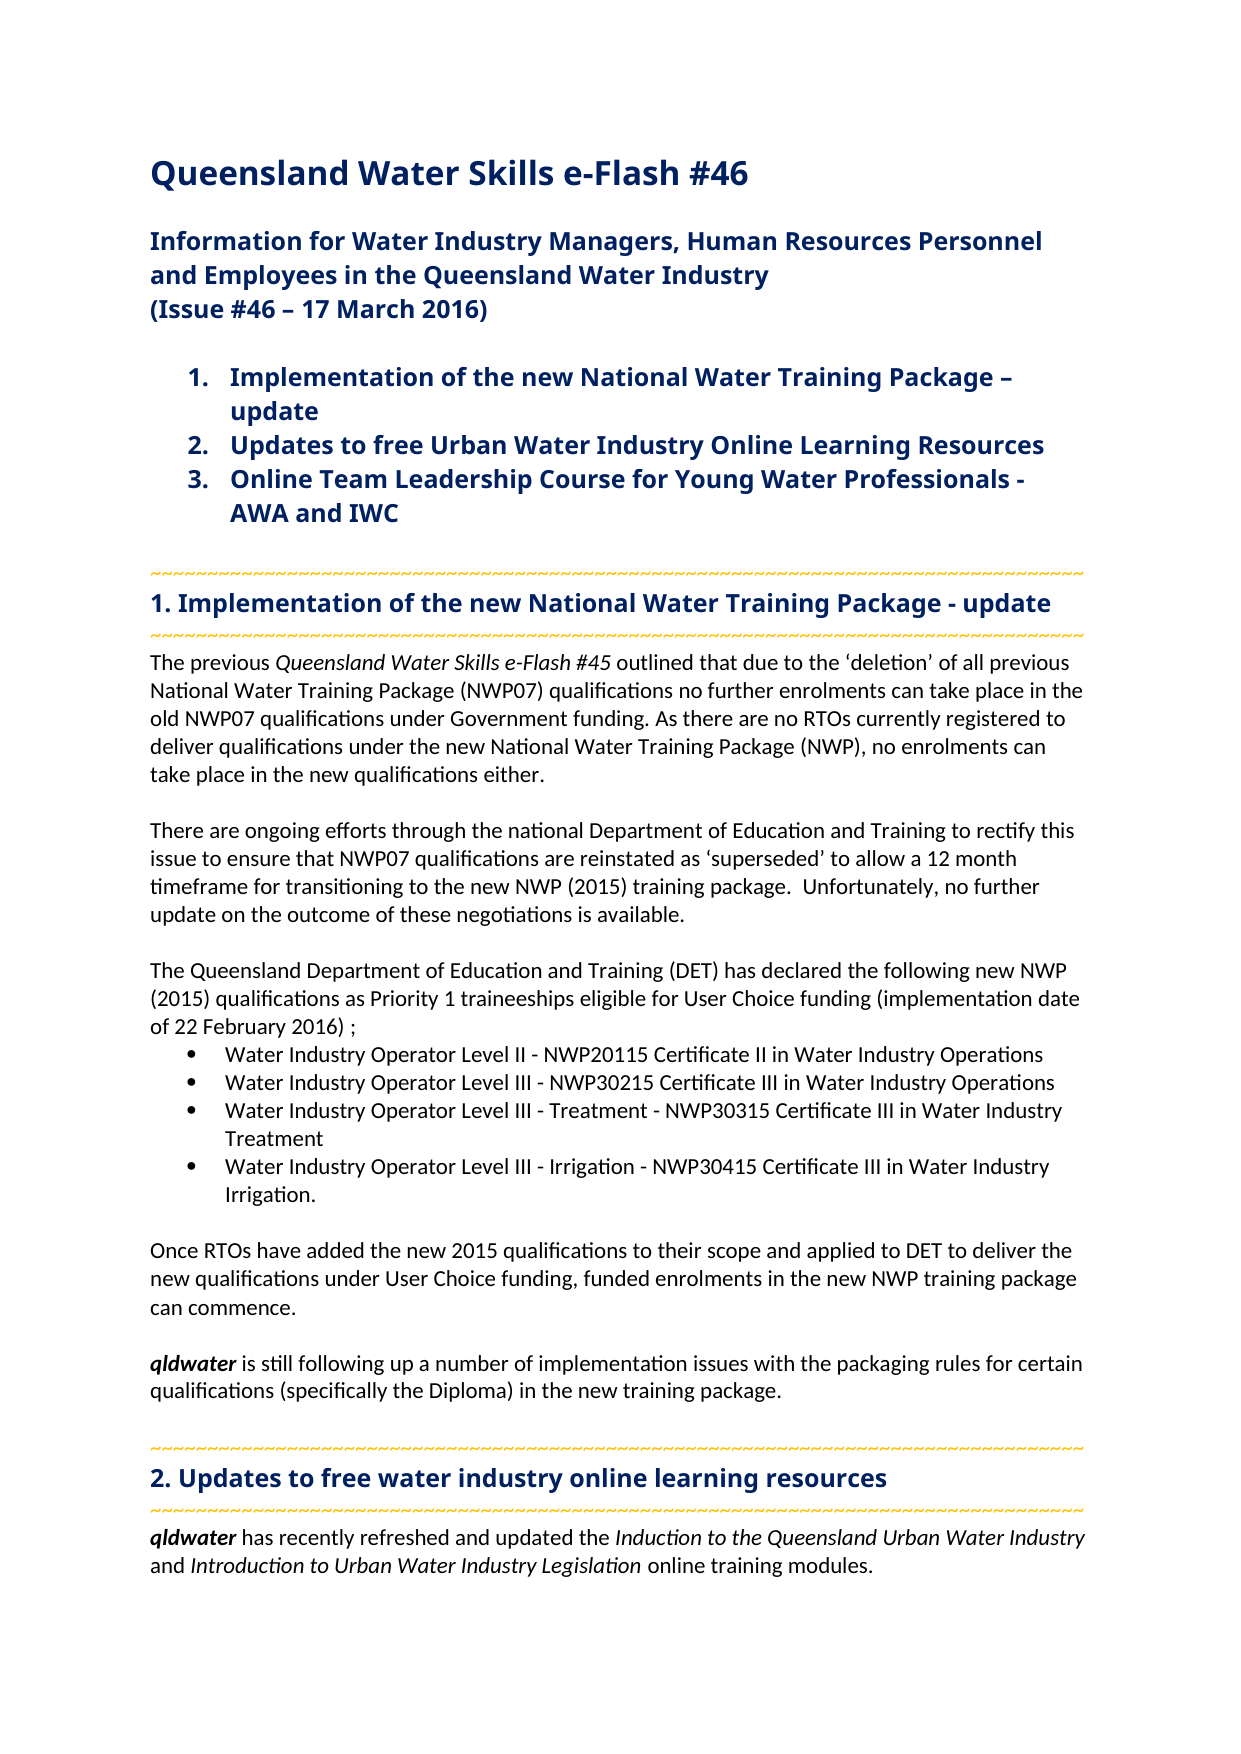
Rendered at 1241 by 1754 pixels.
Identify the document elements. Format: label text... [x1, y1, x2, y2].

list Water Industry Operator Level III - Irrigation - NWP30415 Certificate III in Water Industry Irrigation. [187, 1152, 1090, 1208]
text ~~~~~~~~~~~~~~~~~~~~~~~~~~~~~~~~~~~~~~~~~~~~~~~~~~~~~~~~~~~~~~~~~~~~~~~~~~~~~~~~~~ [150, 620, 1090, 648]
text qldwater is still following up a number of implementation issues with the packaging rules for certain qualifications (specifically the Diploma) in the new training package. [150, 1349, 1090, 1405]
text The previous Queensland Water Skills e-Flash #45 outlined that due to the ‘deletion’ of all previous National Water Training Package (NWP07) qualifications no further enrolments can take place in the old NWP07 qualifications under Government funding. As there are no RTOs currently registered to deliver qualifications under the new National Water Training Package (NWP), no enrolments can take place in the new qualifications either. [150, 648, 1090, 788]
text ~~~~~~~~~~~~~~~~~~~~~~~~~~~~~~~~~~~~~~~~~~~~~~~~~~~~~~~~~~~~~~~~~~~~~~~~~~~~~~~~~~ [150, 1433, 1090, 1461]
list Online Team Leadership Course for Young Water Professionals - AWA and IWC [187, 462, 1090, 530]
text Information for Water Industry Managers, Human Resources Personnel and Employees in the Queensland Water Industry [150, 223, 1090, 292]
text Once RTOs have added the new 2015 qualifications to their scope and applied to DET to deliver the new qualifications under User Choice funding, funded enrolments in the new NWP training package can commence. [150, 1237, 1090, 1321]
text ~~~~~~~~~~~~~~~~~~~~~~~~~~~~~~~~~~~~~~~~~~~~~~~~~~~~~~~~~~~~~~~~~~~~~~~~~~~~~~~~~~ [150, 1495, 1090, 1523]
list Water Industry Operator Level III - Treatment - NWP30315 Certificate III in Water Industry Treatment [187, 1096, 1090, 1152]
text 1. Implementation of the new National Water Training Package - update [150, 586, 1090, 620]
text (Issue #46 – 17 March 2016) [150, 292, 1090, 326]
text Queensland Water Skills e-Flash #46 [150, 150, 1090, 195]
list Water Industry Operator Level III - NWP30215 Certificate III in Water Industry Operations [187, 1068, 1090, 1096]
text ~~~~~~~~~~~~~~~~~~~~~~~~~~~~~~~~~~~~~~~~~~~~~~~~~~~~~~~~~~~~~~~~~~~~~~~~~~~~~~~~~~ [150, 558, 1090, 586]
text The Queensland Department of Education and Training (DET) has declared the following new NWP (2015) qualifications as Priority 1 traineeships eligible for User Choice funding (implementation date of 22 February 2016) ; [150, 956, 1090, 1040]
list Implementation of the new National Water Training Package – update [187, 360, 1090, 428]
text qldwater has recently refreshed and updated the Induction to the Queensland Urban Water Industry and Introduction to Urban Water Industry Legislation online training modules. [150, 1523, 1090, 1579]
text There are ongoing efforts through the national Department of Education and Training to rectify this issue to ensure that NWP07 qualifications are reinstated as ‘superseded’ to allow a 12 month timeframe for transitioning to the new NWP (2015) training package. Unfortunately, no further update on the outcome of these negotiations is available. [150, 816, 1090, 928]
list Updates to free Urban Water Industry Online Learning Resources [187, 428, 1090, 462]
text 2. Updates to free water industry online learning resources [150, 1461, 1090, 1495]
list Water Industry Operator Level II - NWP20115 Certificate II in Water Industry Operations [187, 1040, 1090, 1068]
